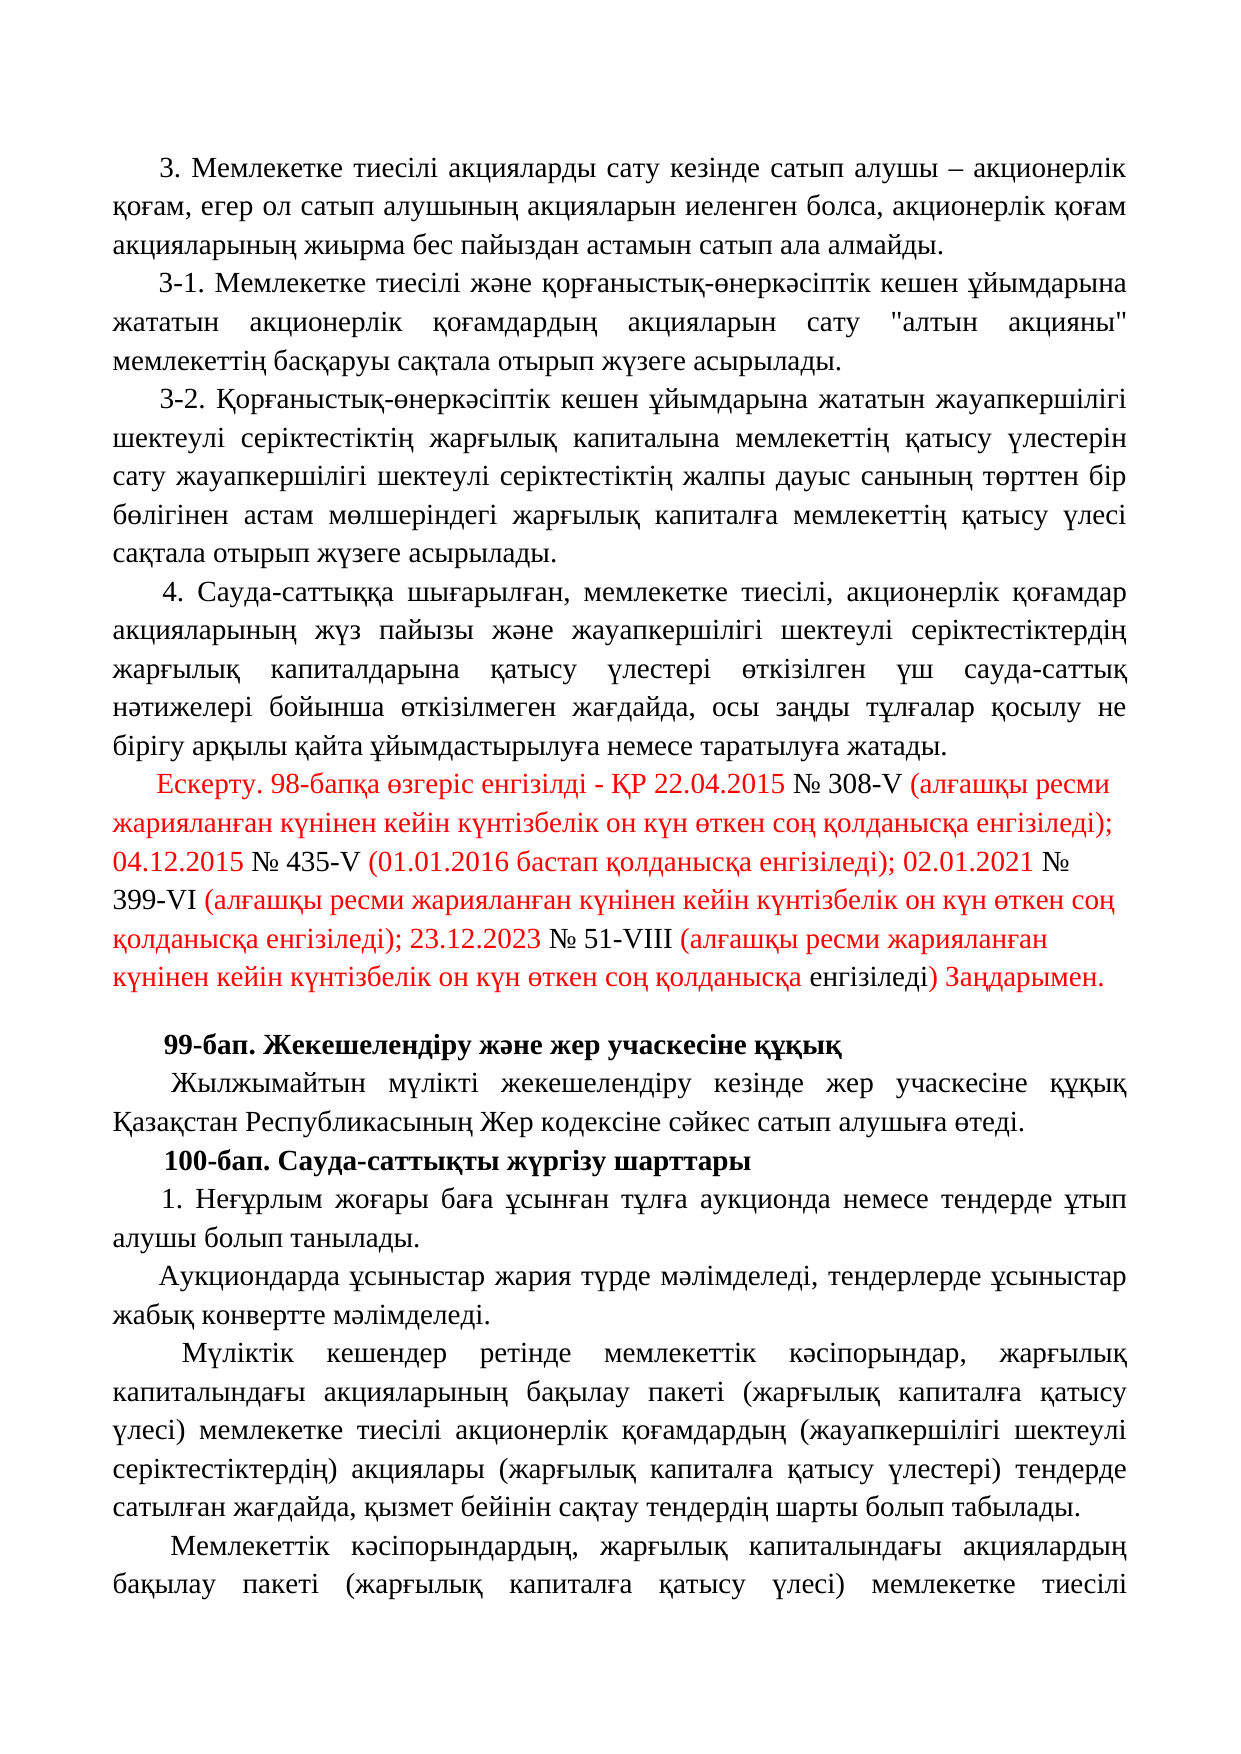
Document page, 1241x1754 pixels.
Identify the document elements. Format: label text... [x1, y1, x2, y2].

text Мүліктік кешендер ретінде мемлекеттік кәсіпорындар, жарғылық капиталындағы акцияларының бақылау пакеті (жарғылық капиталға қатысу үлесі) мемлекетке тиесілі акционерлік қоғамдардың (жауапкершілігі шектеулі серіктестіктердің) акциялары (жарғылық капиталға қатысу үлестері) тендерде сатылған жағдайда, қызмет бейінін сақтау тендердің шарты болып табылады. [112, 1335, 1128, 1523]
text 3-1. Мемлекетке тиесілі және қорғаныстық-өнеркәсіптік кешен ұйымдарына жататын акционерлік қоғамдардың акцияларын сату "алтын акцияны" мемлекеттің басқаруы сақтала отырып жүзеге асырылады. [112, 266, 1128, 376]
text 4. Сауда-саттыққа шығарылған, мемлекетке тиесілі, акционерлік қоғамдар акцияларының жүз пайызы және жауапкершілігі шектеулі серіктестіктердің жарғылық капиталдарына қатысу үлестері өткізілген үш сауда-саттық нәтижелері бойынша өткізілмеген жағдайда, осы заңды тұлғалар қосылу не бірігу арқылы қайта ұйымдастырылуға немесе таратылуға жатады. [112, 574, 1128, 762]
text 1. Неғұрлым жоғары баға ұсынған тұлға аукционда немесе тендерде ұтып алушы болып танылады. [112, 1181, 1128, 1253]
text Жылжымайтын мүлікті жекешелендіру кезінде жер учаскесіне құқық Қазақстан Республикасының Жер кодексіне сәйкес сатып алушыға өтеді. [112, 1066, 1128, 1138]
text Аукциондарда ұсыныстар жария түрде мәлімделеді, тендерлерде ұсыныстар жабық конвертте мәлімделеді. [112, 1258, 1128, 1330]
text 3. Мемлекетке тиесілі акцияларды сату кезінде сатып алушы – акционерлік қоғам, егер ол сатып алушының акцияларын иеленген болса, акционерлік қоғам акцияларының жиырма бес пайыздан астамын сатып ала алмайды. [112, 150, 1128, 261]
text 100-бап. Сауда-саттықты жүргізу шарттары [112, 1143, 1128, 1176]
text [112, 1528, 1128, 1600]
text 99-бап. Жекешелендіру және жер учаскесіне құқық [112, 1027, 1128, 1061]
text 3-2. Қорғаныстық-өнеркәсіптік кешен ұйымдарына жататын жауапкершілігі шектеулі серіктестіктің жарғылық капиталына мемлекеттің қатысу үлестерін сату жауапкершілігі шектеулі серіктестіктің жалпы дауыс санының төрттен бір бөлігінен астам мөлшеріндегі жарғылық капиталға мемлекеттің қатысу үлесі сақтала отырып жүзеге асырылады. [112, 381, 1128, 569]
text Ескерту. 98-бапқа өзгеріс енгізілді - ҚР 22.04.2015 № 308-V (алғашқы ресми жарияланған күнінен кейін күнтізбелік он күн өткен соң қолданысқа енгізіледі); 04.12.2015 № 435-V (01.01.2016 бастап қолданысқа енгізіледі); 02.01.2021 № 399-VI (алғашқы ресми жарияланған күнінен кейін күнтізбелік он күн өткен соң қолданысқа енгізіледі); 23.12.2023 № 51-VIII (алғашқы ресми жарияланған күнінен кейін күнтізбелік он күн өткен соң қолданысқа енгізіледі) Заңдарымен. [112, 767, 1128, 1023]
